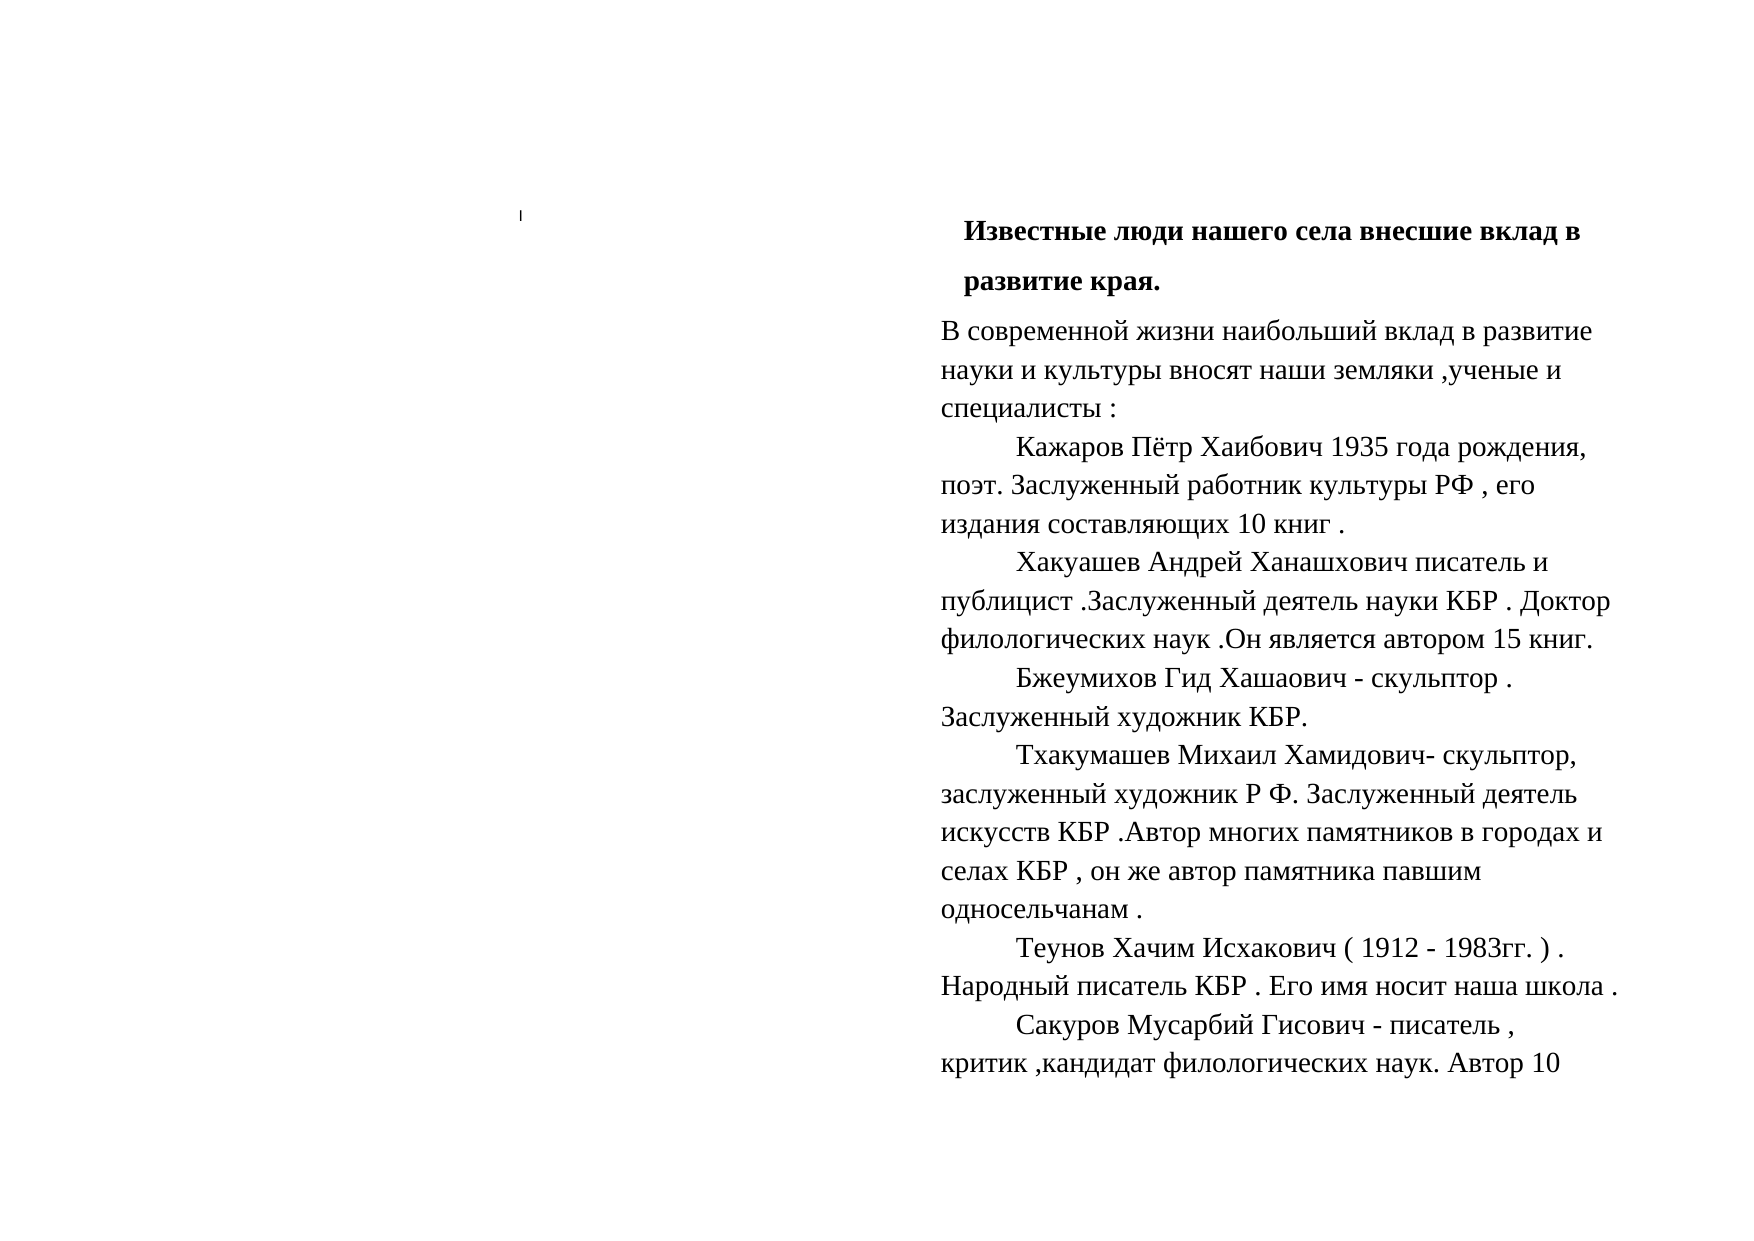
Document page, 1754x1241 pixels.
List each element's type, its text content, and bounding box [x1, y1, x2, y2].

text Сакуров Мусарбий Гисович - писатель , критик ,кандидат филологических наук. Автор 10 [941, 1007, 1636, 1079]
text развитие края. [922, 263, 1636, 297]
text Тхакумашев Михаил Хамидович- скульптор, заслуженный художник Р Ф. Заслуженный деятель искусств КБР .Автор многих памятников в городах и селах КБР , он же автор памятника павшим односельчанам . [941, 737, 1636, 925]
text Хакуашев Андрей Ханашхович писатель и публицист .Заслуженный деятель науки КБР . Доктор филологических наук .Он является автором 15 книг. [941, 544, 1636, 655]
text Кажаров Пётр Хаибович 1935 года рождения, поэт. Заслуженный работник культуры РФ , его издания составляющих 10 книг . [941, 429, 1636, 539]
text Известные люди нашего села внесшие вклад в [922, 213, 1636, 246]
text Бжеумихов Гид Хашаович - скульптор . Заслуженный художник КБР. [941, 660, 1636, 732]
text В современной жизни наибольший вклад в развитие науки и культуры вносят наши земляки ,ученые и специалисты : [884, 313, 1636, 424]
text Теунов Хачим Исхакович ( 1912 - 1983гг. ) . Народный писатель КБР . Его имя носит наша школа . [941, 930, 1636, 1002]
